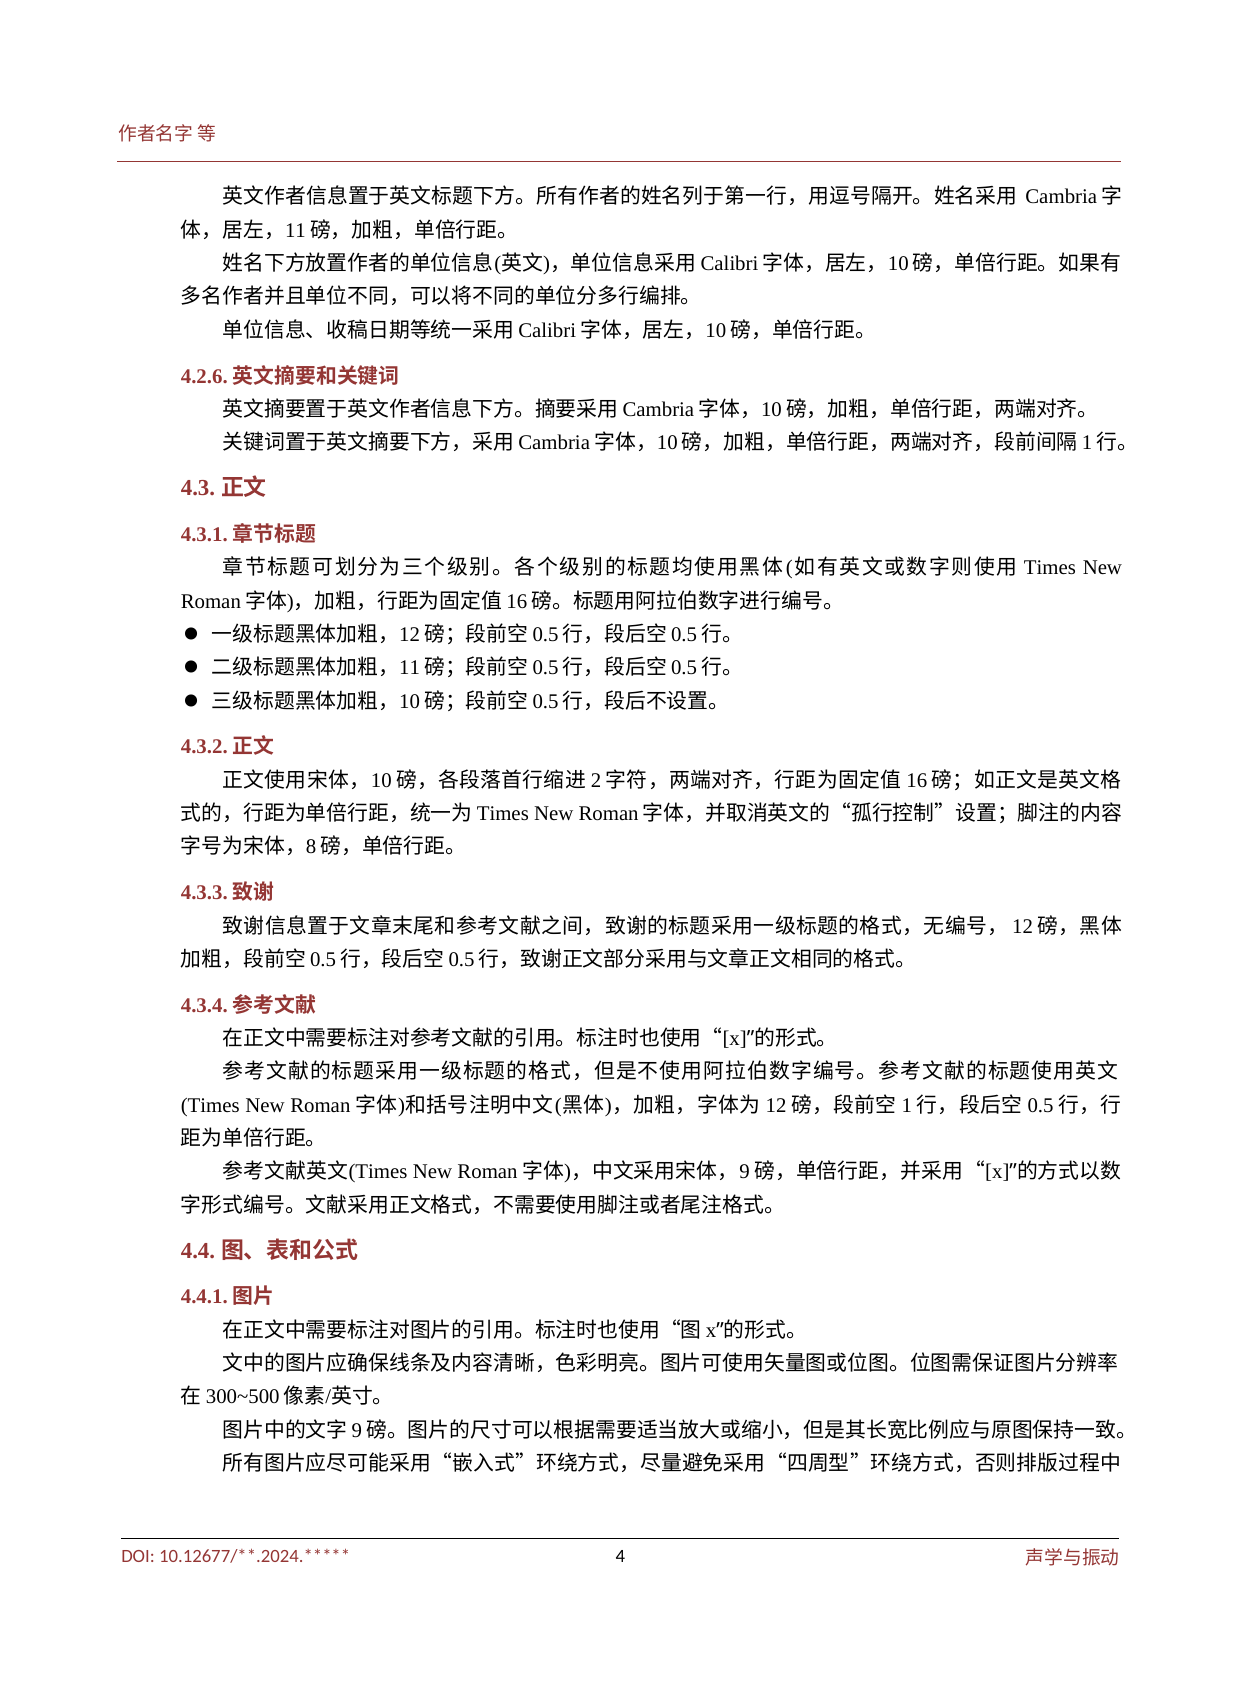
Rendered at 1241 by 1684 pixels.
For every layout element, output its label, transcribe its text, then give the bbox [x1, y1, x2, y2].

text 英文作者信息置于英文标题下方。所有作者的姓名列于第一行，用逗号隔开。姓名采用Cambria字体，居左，11磅，加粗，单倍行距。 [181, 177, 1122, 244]
text 姓名下方放置作者的单位信息(英文)，单位信息采用Calibri字体，居左，10磅，单倍行距。如果有多名作者并且单位不同，可以将不同的单位分多行编排。 [181, 244, 1122, 311]
text 正文使用宋体，，各段落首行缩进2字符，两端对齐，行距为固定值；如正文是英文格式的，行距为单倍行距，统一为Times New Roman字体，并取消英文的“孤行控制”设置；脚注的内容字号为宋体，，单倍行距。 [181, 761, 1122, 861]
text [181, 1444, 1122, 1477]
text . 正文 [181, 727, 1122, 761]
text 在正文中需要标注对参考文献的引用。标注时也使用“[x]”的形式。 [181, 1019, 1122, 1052]
text 图片中的文字9磅。图片的尺寸可以根据需要适当放大或缩小，但是其长宽比例应与原图保持一致。 [181, 1411, 1122, 1444]
list 三级标题黑体加粗，；段前空0.5行，段后不设置。 [183, 681, 1122, 715]
text 致谢信息置于文章末尾和参考文献之间，致谢的标题采用一级标题的格式，无编号，12磅，黑体加粗，段前空0.5行，段后空0.5行，致谢正文部分采用与文章正文相同的格式。 [181, 906, 1122, 973]
text . 参考文献 [181, 986, 1122, 1019]
text 章节标题可划分为三个级别。各个级别的标题均使用黑体(如有英文或数字则使用Times New Roman字体)，加粗，行距为固定值。标题用阿拉伯数字进行编号。 [181, 548, 1122, 615]
text 参考文献的标题采用一级标题的格式，但是不使用阿拉伯数字编号。参考文献的标题使用英文(Times New Roman字体)和括号注明中文(黑体)，加粗，字体为，段前空1行，段后空0.5行，行距为单倍行距。 [181, 1052, 1122, 1152]
text 在正文中需要标注对图片的引用。标注时也使用“图x”的形式。 [181, 1311, 1122, 1344]
text 参考文献英文(Times New Roman字体)，中文采用宋体，9磅，单倍行距，并采用“[x]”的方式以数字形式编号。文献采用正文格式，不需要使用脚注或者尾注格式。 [181, 1152, 1122, 1219]
text 4.4. 图、表和公式 [181, 1231, 1122, 1265]
list 一级标题黑体加粗，；段前空0.5行，段后空0.5行。 [183, 615, 1122, 648]
text 单位信息、收稿日期等统一采用Calibri字体，居左，10磅，单倍行距。 [181, 311, 1122, 344]
text 关键词置于英文摘要下方，采用Cambria字体，，加粗，单倍行距，两端对齐，段前间隔1行。 [181, 423, 1122, 456]
text 文中的图片应确保线条及内容清晰，色彩明亮。图片可使用矢量图或位图。位图需保证图片分辨率在300~500像素/英寸。 [181, 1344, 1122, 1411]
text 4.3. 正文 [181, 469, 1122, 502]
text . 致谢 [181, 873, 1122, 906]
text . 章节标题 [181, 515, 1122, 548]
text 4.2.6. 英文摘要和关键词 [181, 356, 1122, 390]
list 二级标题黑体加粗，；段前空0.5行，段后空0.5行。 [183, 648, 1122, 681]
text . 图片 [181, 1277, 1122, 1311]
text 英文摘要置于英文作者信息下方。摘要采用Cambria字体，，加粗，单倍行距，两端对齐。 [181, 390, 1122, 423]
